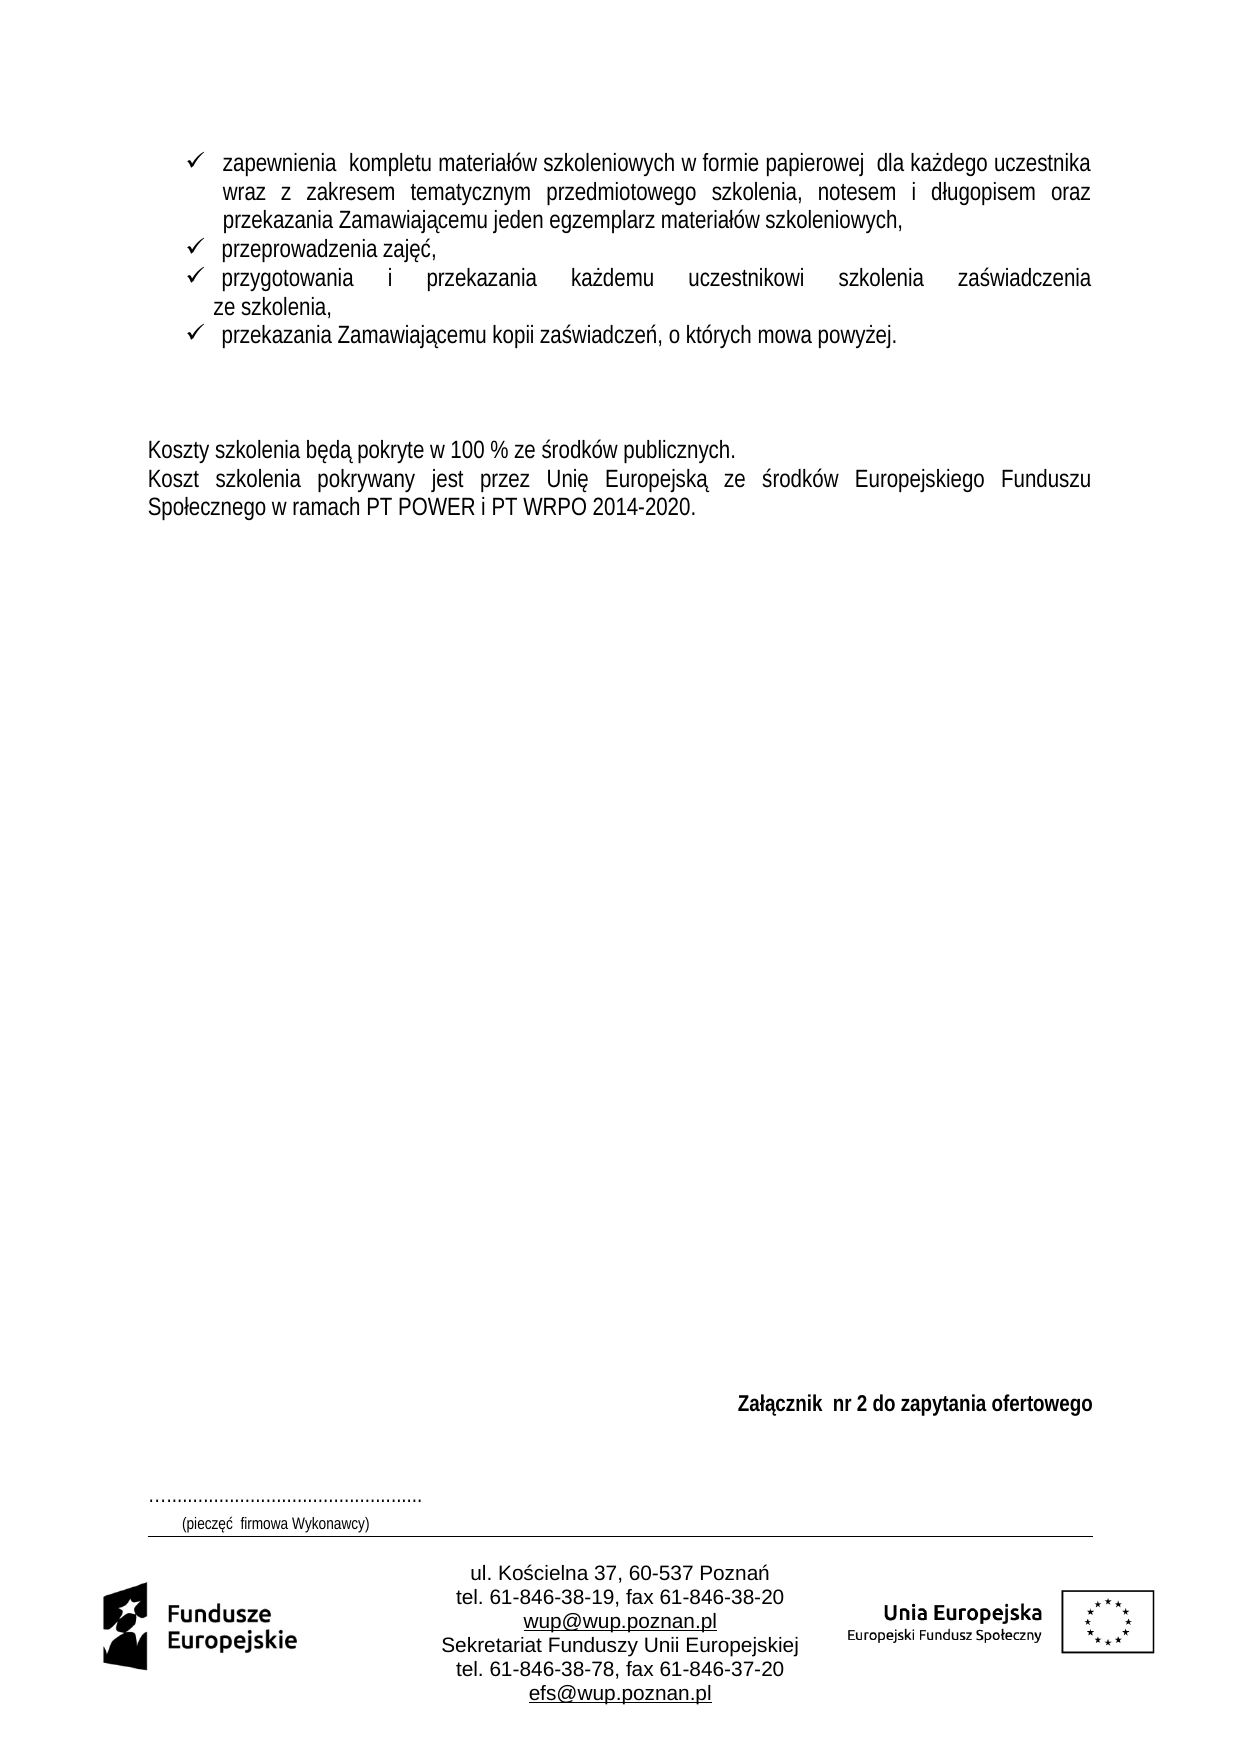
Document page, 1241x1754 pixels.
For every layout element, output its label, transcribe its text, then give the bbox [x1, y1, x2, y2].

text Załącznik nr 2 do zapytania ofertowego [516, 1390, 1093, 1417]
picture [81, 1561, 319, 1693]
list zapewnienia kompletu materiałów szkoleniowych w formie papierowej dla każdego uczestnika wraz z zakresem tematycznym przedmiotowego szkolenia, notesem i długopisem oraz przekazania Zamawiającemu jeden egzemplarz materiałów szkoleniowych, [185, 148, 1093, 234]
list przygotowania i przekazania każdemu uczestnikowi szkolenia zaświadczenia ze szkolenia, [185, 263, 1093, 320]
list przeprowadzenia zajęć, [185, 234, 1093, 263]
picture [826, 1569, 1174, 1674]
text …................................................. [148, 1481, 1211, 1508]
text Koszty szkolenia będą pokryte w 100 % ze środków publicznych. [148, 435, 1093, 463]
text (pieczęć firmowa Wykonawcy) [148, 1514, 1093, 1533]
text Koszt szkolenia pokrywany jest przez Unię Europejską ze środków Europejskiego Funduszu Społecznego w ramach PT POWER i PT WRPO 2014-2020. [148, 463, 1093, 521]
list przekazania Zamawiającemu kopii zaświadczeń, o których mowa powyżej. [185, 320, 1093, 349]
